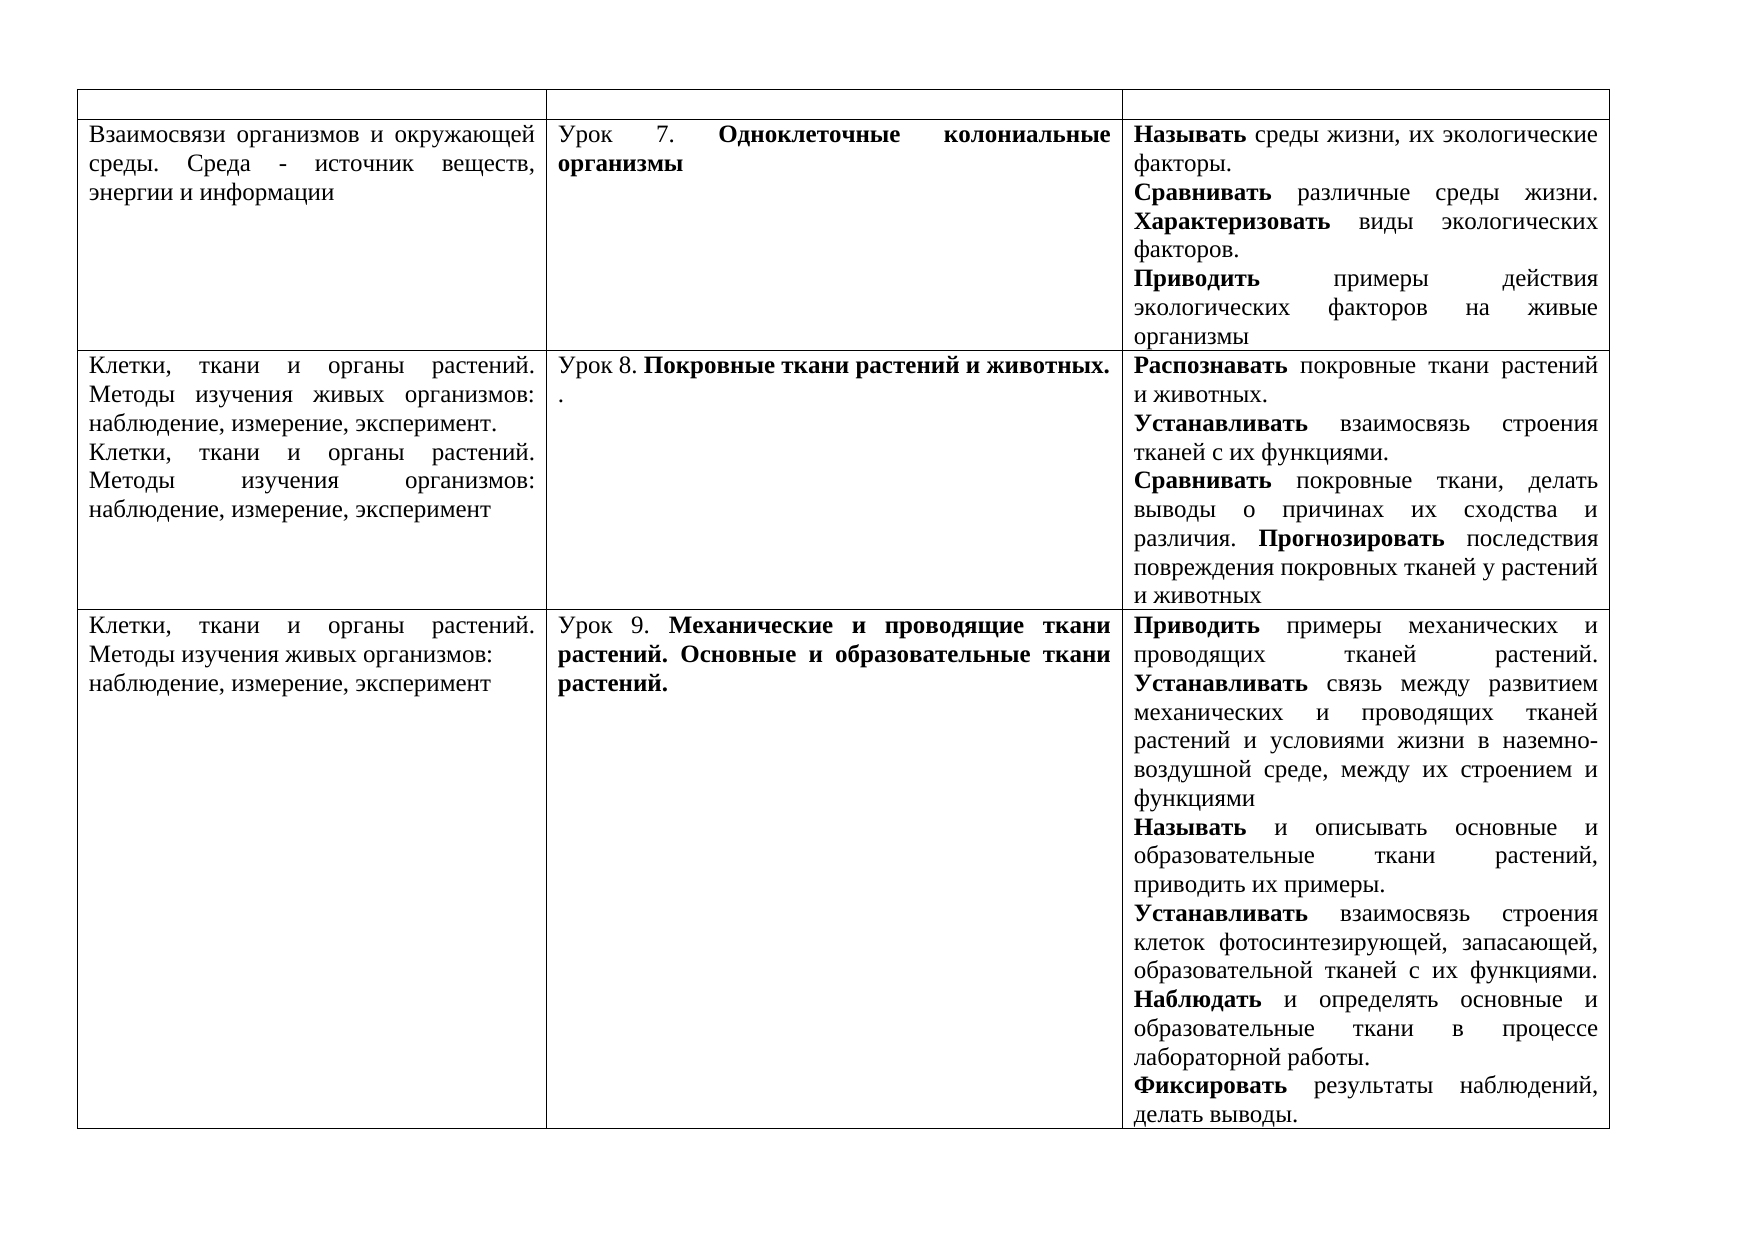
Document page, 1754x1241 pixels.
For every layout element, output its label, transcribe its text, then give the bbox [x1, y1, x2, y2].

table_cell Взаимосвязи организмов и окружающей среды. Среда - источник веществ, энергии и информации [78, 120, 546, 349]
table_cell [78, 610, 546, 1128]
table_cell Урок 8. Покровные ткани растений и животных. . [547, 351, 1122, 609]
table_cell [1123, 610, 1609, 1128]
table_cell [78, 90, 546, 118]
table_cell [1123, 90, 1609, 118]
table_cell Урок 7. Одноклеточные колониальные организмы [547, 120, 1122, 349]
table_cell Называть среды жизни, их экологические факторы. Сравнивать различные среды жизни. Характеризовать виды экологических факторов. Приводить примеры действия экологических факторов на живые организмы [1123, 120, 1609, 349]
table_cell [547, 90, 1122, 118]
table_cell Распознавать покровные ткани растений и животных. Устанавливать взаимосвязь строения тканей с их функциями. Сравнивать покровные ткани, делать выводы о причинах их сходства и различия. Прогнозировать последствия повреждения покровных тканей у растений и животных [1123, 351, 1609, 609]
table_cell Клетки, ткани и органы растений. Методы изучения живых организмов: наблюдение, измерение, эксперимент. Клетки, ткани и органы растений. Методы изучения организмов: наблюдение, измерение, эксперимент [78, 351, 546, 609]
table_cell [547, 610, 1122, 1128]
